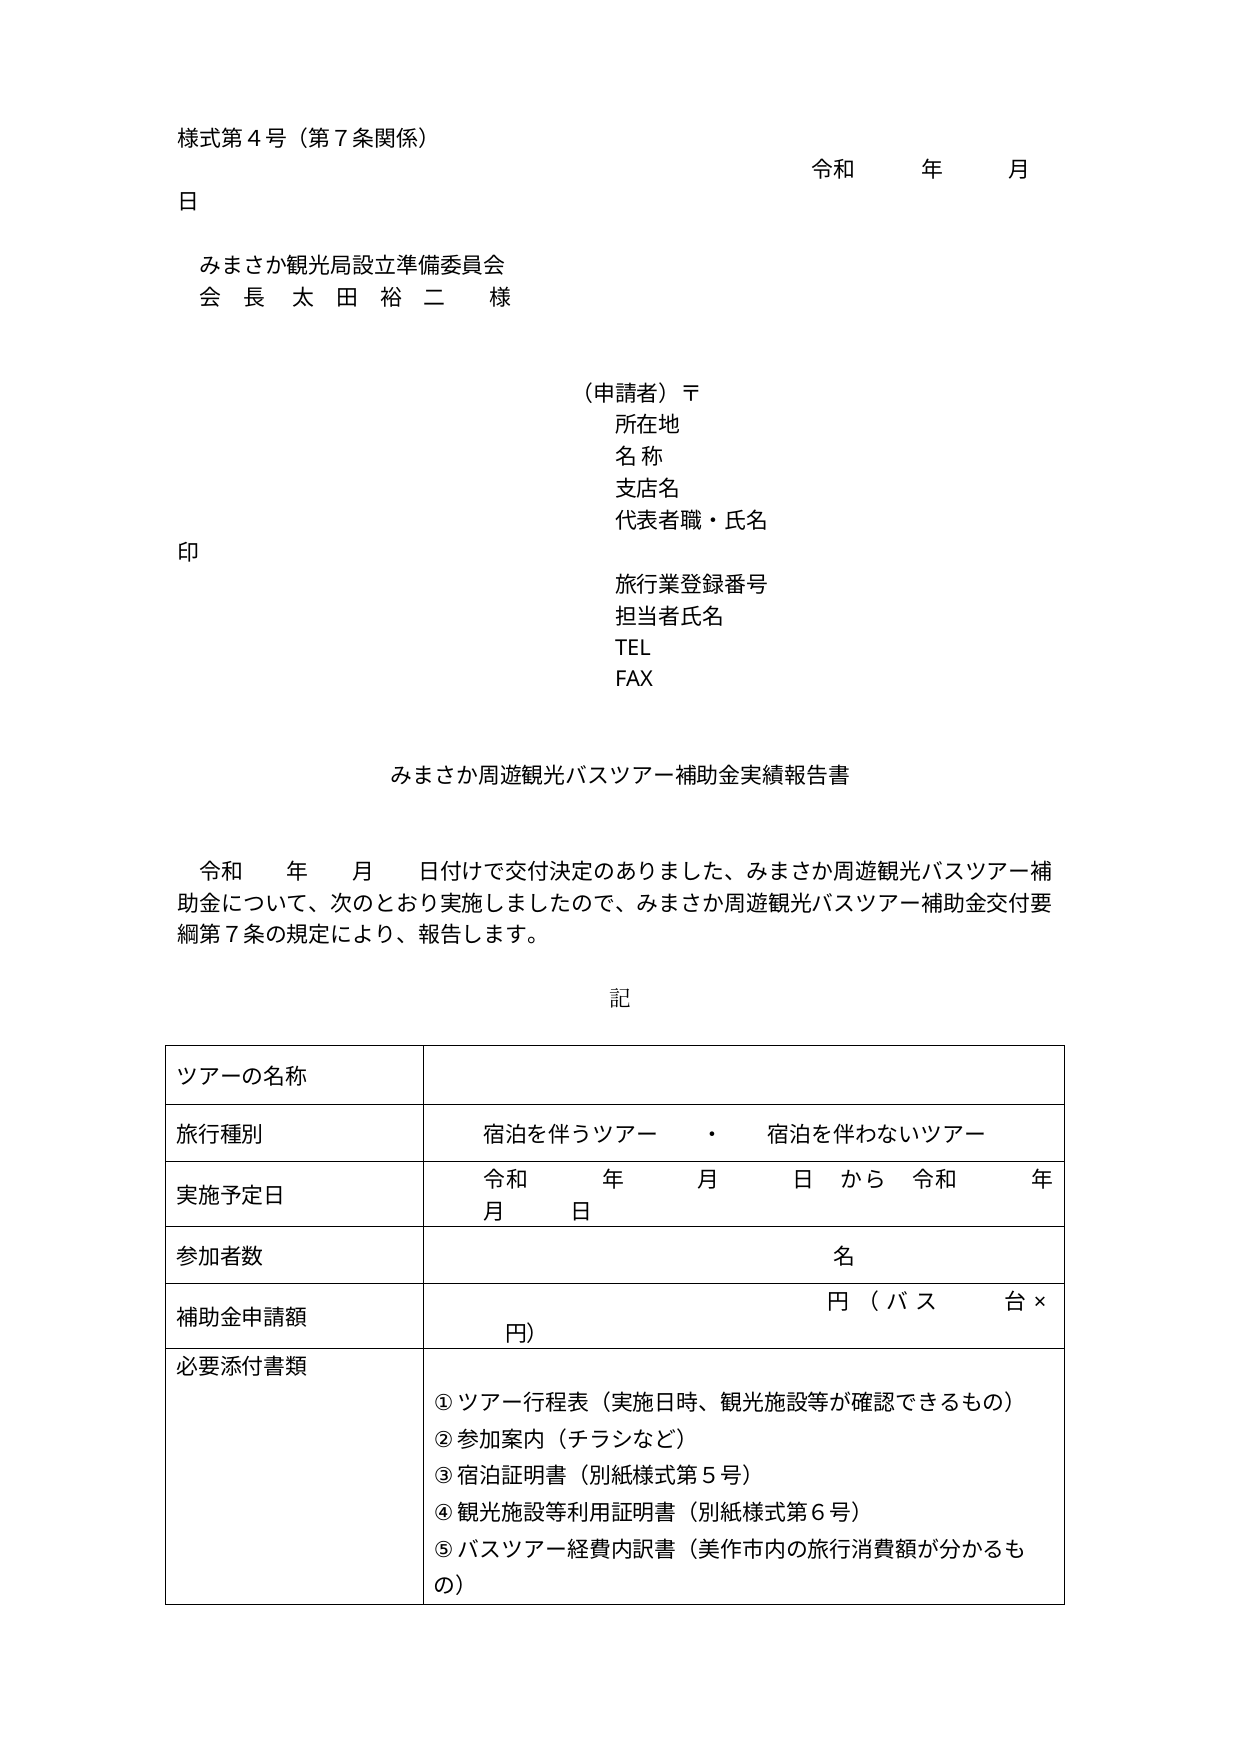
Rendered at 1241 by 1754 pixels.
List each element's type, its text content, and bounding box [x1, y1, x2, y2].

subtitle 記 [177, 981, 1063, 1013]
table_header ツアーの名称 [166, 1046, 423, 1104]
text 名 称 [177, 439, 1063, 471]
table_cell 円（バス 台× 円） [424, 1284, 1064, 1348]
table_cell 必要添付書類 [166, 1349, 423, 1604]
table_cell 補助金申請額 [166, 1284, 423, 1348]
text みまさか周遊観光バスツアー補助金実績報告書 [177, 758, 1063, 790]
text 支店名 [177, 471, 1063, 503]
text 担当者氏名 [177, 599, 1063, 631]
text 代表者職・氏名 印 [177, 503, 1063, 567]
text 旅行業登録番号 [177, 567, 1063, 599]
table_cell 令和 年 月 日 から 令和 年 月 日 [424, 1162, 1064, 1226]
text 所在地 [177, 407, 1063, 439]
table_cell 実施予定日 [166, 1162, 423, 1226]
text 令和 年 月 日付けで交付決定のありました、みまさか周遊観光バスツアー補助金について、次のとおり実施しましたので、みまさか周遊観光バスツアー補助金交付要綱第７条の規定により、報告します。 [177, 854, 1063, 949]
text FAX [177, 662, 1063, 694]
text 令和 年 月 日 [177, 152, 1063, 216]
text 会 長 太 田 裕 二 様 [177, 280, 1063, 312]
text TEL [177, 631, 1063, 662]
text （申請者）〒 [177, 376, 1063, 407]
table_cell 旅行種別 [166, 1105, 423, 1161]
text みまさか観光局設立準備委員会 [177, 248, 1063, 280]
text 様式第４号（第７条関係） [177, 121, 1063, 152]
table_cell 宿泊を伴うツアー ・ 宿泊を伴わないツアー [424, 1105, 1064, 1161]
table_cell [424, 1349, 1064, 1604]
table_header [424, 1046, 1064, 1104]
table_cell 名 [424, 1227, 1064, 1283]
table_cell 参加者数 [166, 1227, 423, 1283]
